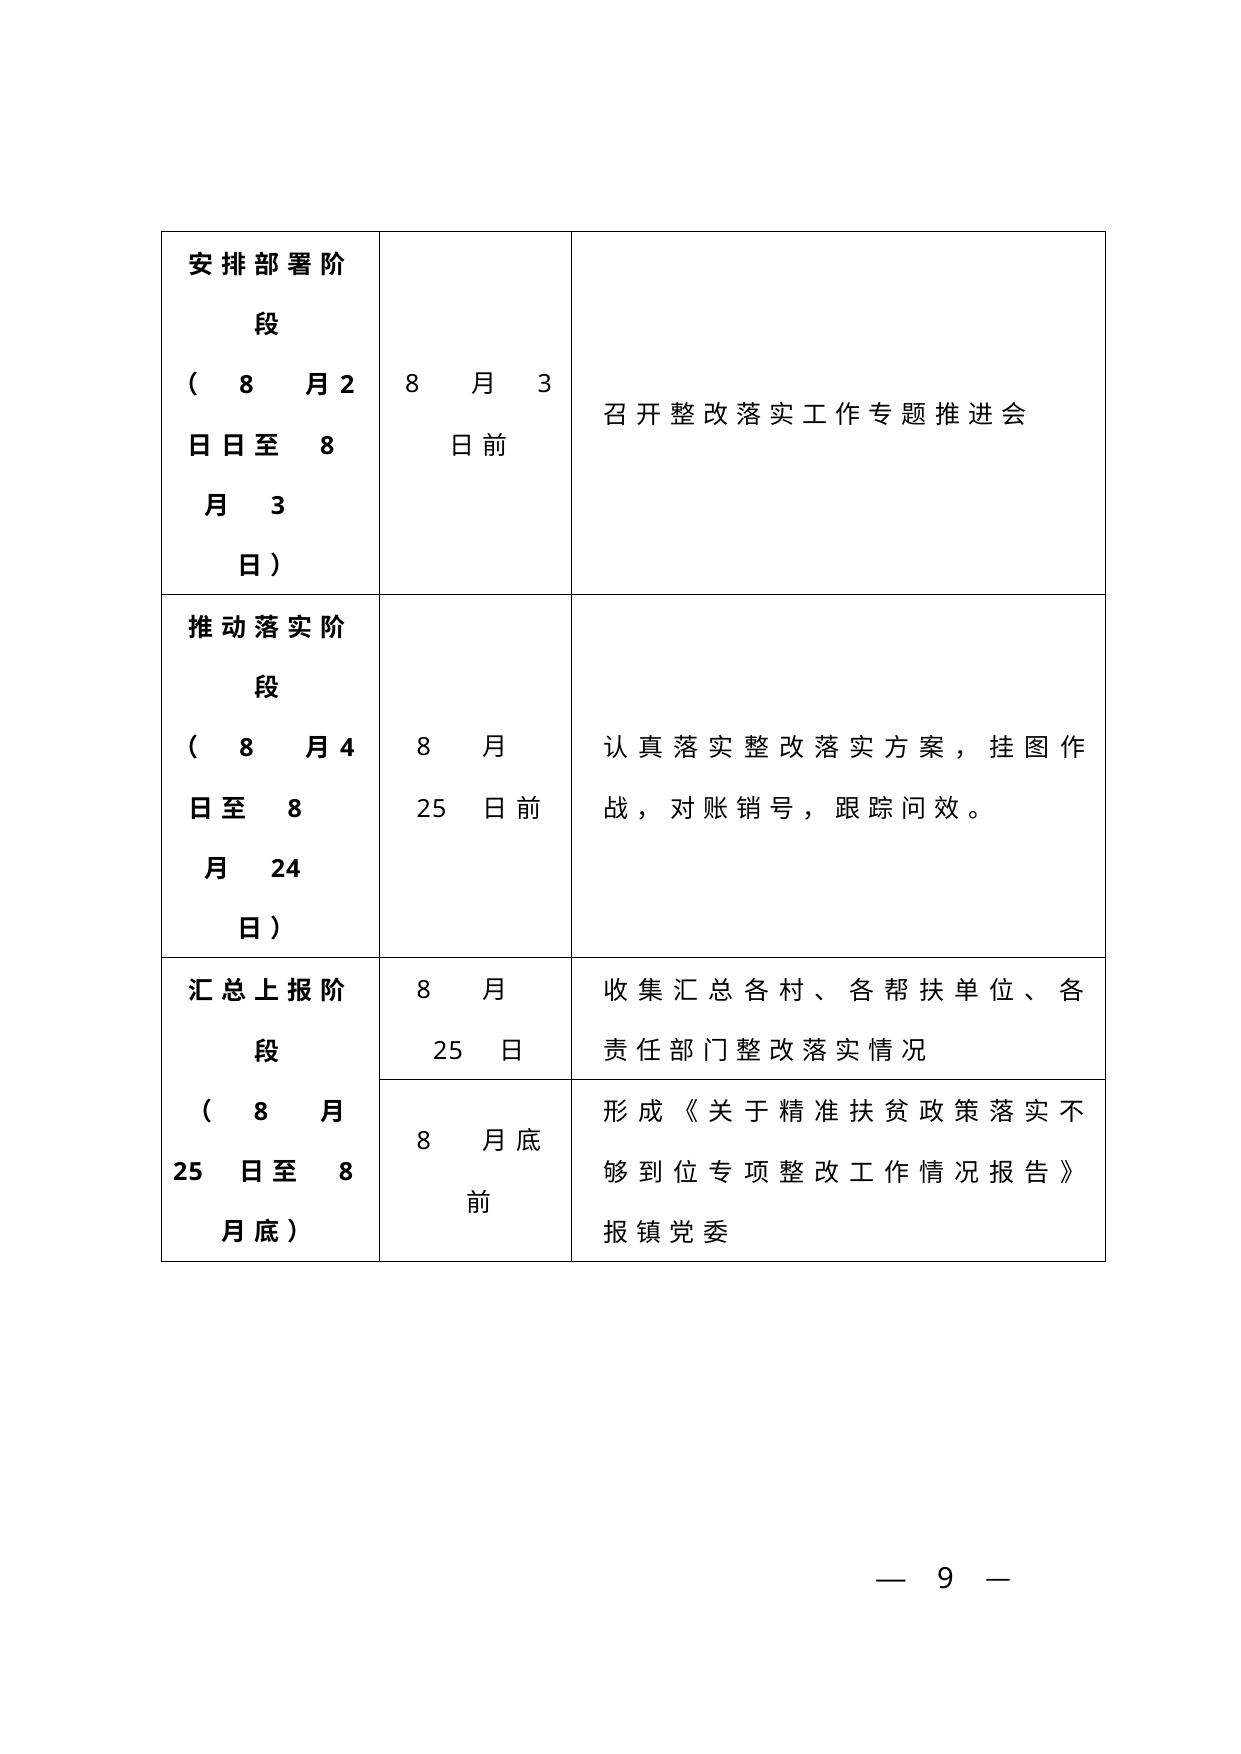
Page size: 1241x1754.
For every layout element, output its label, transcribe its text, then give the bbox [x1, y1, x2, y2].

table_cell 8月25日 [380, 958, 571, 1079]
table_cell 8月底前 [380, 1080, 571, 1261]
table_cell 召开整改落实工作专题推进会 [572, 232, 1105, 594]
table_cell 形成《关于精准扶贫政策落实不够到位专项整改工作情况报告》报镇党委 [572, 1080, 1105, 1261]
table_cell 认真落实整改落实方案，挂图作战，对账销号，跟踪问效。 [572, 595, 1105, 957]
table_cell 安排部署阶段 （8月2日日至8月3日） [162, 232, 379, 594]
table_cell 推动落实阶段 （8月4日至8月24日） [162, 595, 379, 957]
table_cell 8月25日前 [380, 595, 571, 957]
table_cell 汇总上报阶段 （8月25日至8月底） [162, 958, 379, 1261]
table_cell 收集汇总各村、各帮扶单位、各责任部门整改落实情况 [572, 958, 1105, 1079]
table_cell 8月3日前 [380, 232, 571, 594]
